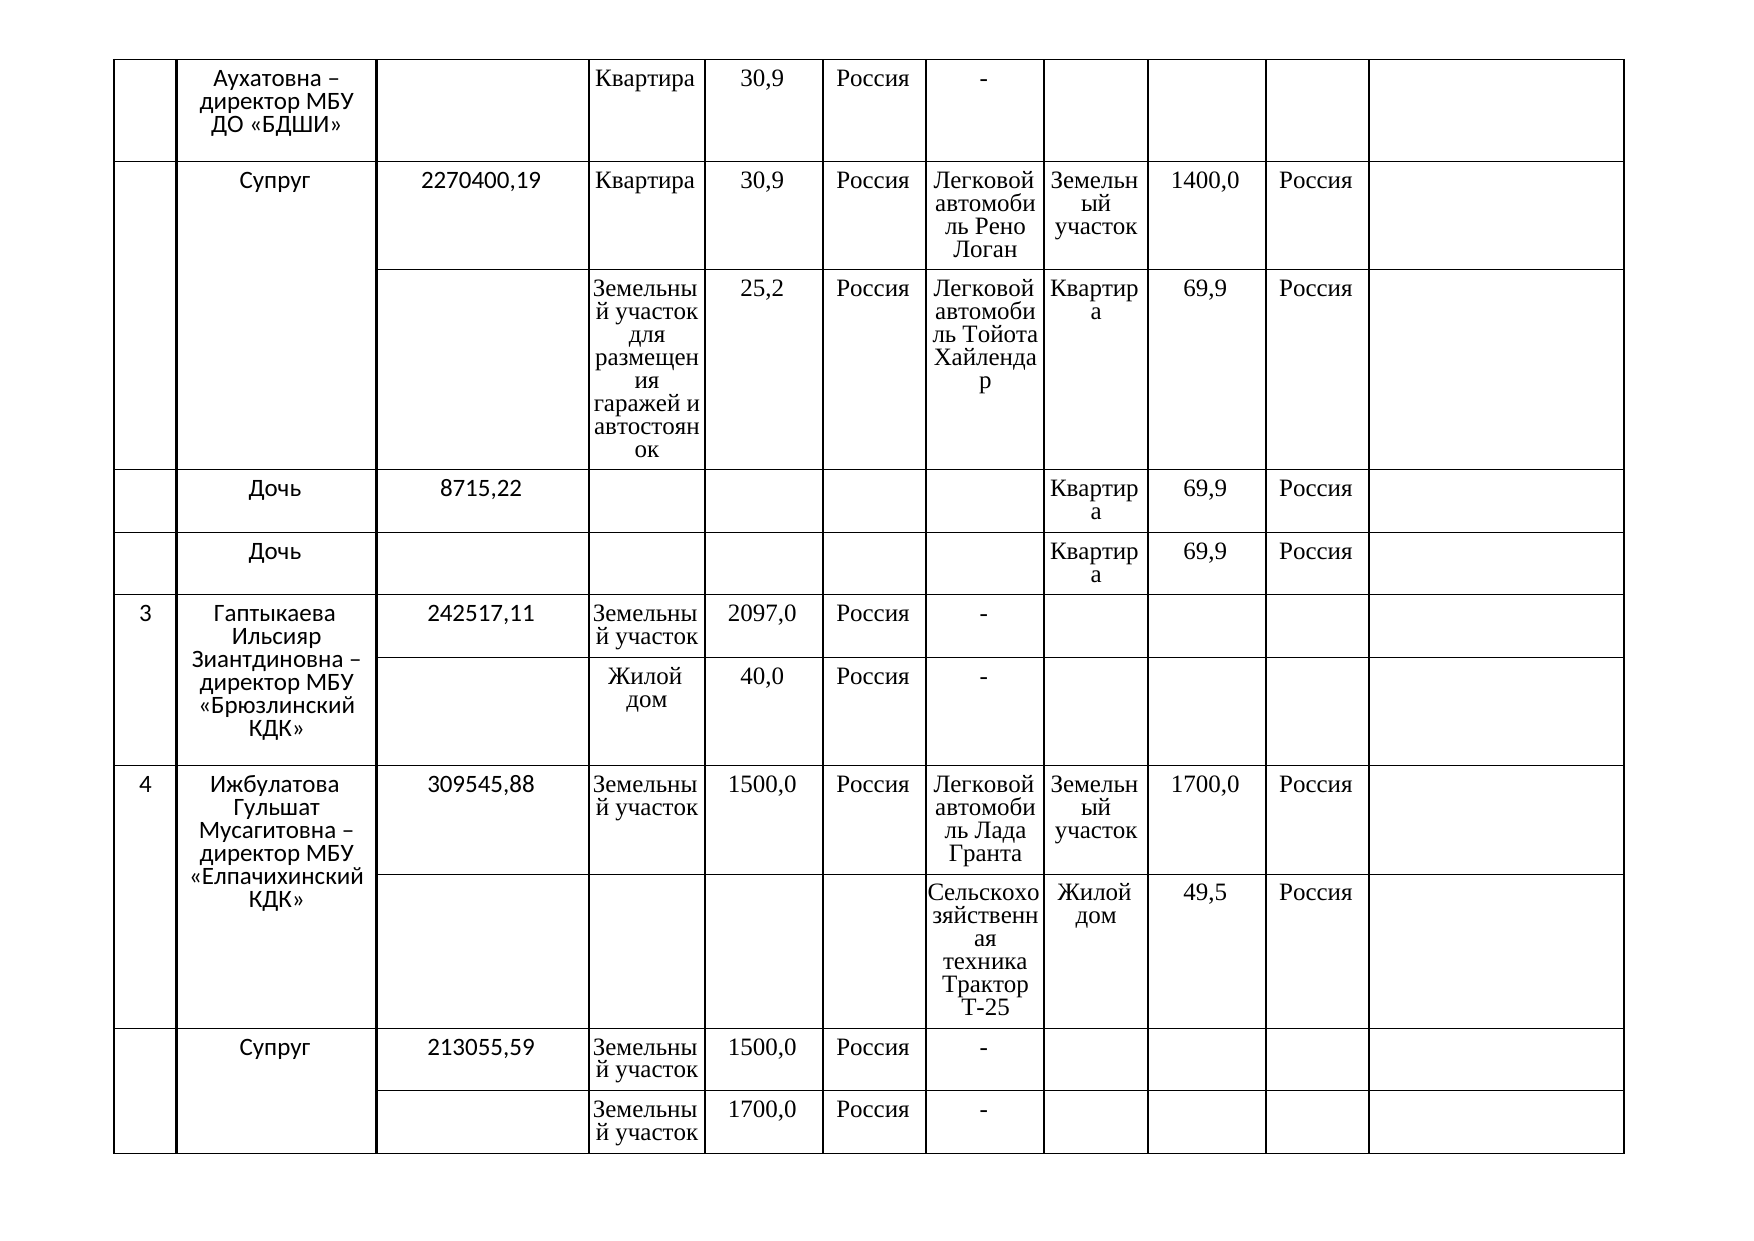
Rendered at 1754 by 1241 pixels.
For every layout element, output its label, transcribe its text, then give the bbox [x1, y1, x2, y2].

table_cell [590, 875, 704, 1028]
table_cell 8715,22 [378, 470, 588, 532]
table_cell 30,9 [706, 60, 822, 161]
table_cell - [927, 595, 1043, 657]
table_cell 1400,0 [1149, 162, 1265, 269]
table_cell Супруг [178, 1029, 375, 1153]
table_cell [1370, 1091, 1623, 1153]
table_cell Россия [1267, 470, 1368, 532]
table_cell Земельный участок [590, 1029, 704, 1090]
table_cell 1700,0 [706, 1091, 822, 1153]
table_cell [1267, 1091, 1368, 1153]
table_cell [824, 470, 925, 532]
table_cell - [927, 60, 1043, 161]
table_cell - [927, 1029, 1043, 1090]
table_cell Земельный участок [1045, 766, 1147, 873]
table_cell 309545,88 [378, 766, 588, 873]
table_cell [927, 533, 1043, 594]
table_cell [927, 470, 1043, 532]
table_cell Россия [824, 658, 925, 765]
table_cell [1045, 595, 1147, 657]
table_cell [178, 60, 375, 161]
table_cell Жилой дом [1045, 875, 1147, 1028]
table_cell Сельскохозяйственная техника Трактор Т-25 [927, 875, 1043, 1028]
table_cell Легковой автомобиль Рено Логан [927, 162, 1043, 269]
table_cell [1370, 1029, 1623, 1090]
table_cell [115, 162, 175, 469]
table_cell 213055,59 [378, 1029, 588, 1090]
table_cell Земельный участок [590, 766, 704, 873]
table_cell [378, 1091, 588, 1153]
table_cell 69,9 [1149, 270, 1265, 469]
table_cell Россия [824, 60, 925, 161]
table_cell [378, 658, 588, 765]
table_cell [115, 470, 175, 532]
table_cell Квартира [590, 162, 704, 269]
table_cell Земельный участок для размещения гаражей и автостоянок [590, 270, 704, 469]
table_cell [824, 875, 925, 1028]
table_cell - [927, 658, 1043, 765]
table_cell Квартира [1045, 533, 1147, 594]
table_cell Земельный участок [590, 595, 704, 657]
table_cell [1149, 1029, 1265, 1090]
table_cell 2 [115, 60, 175, 161]
table_cell Квартира [590, 60, 704, 161]
table_cell Россия [824, 1029, 925, 1090]
table_cell Россия [1267, 162, 1368, 269]
table_cell [1370, 658, 1623, 765]
table_cell Дочь [178, 533, 375, 594]
table_cell Россия [824, 1091, 925, 1153]
table_cell [1370, 595, 1623, 657]
table_cell 40,0 [706, 658, 822, 765]
table_cell Жилой дом [590, 658, 704, 765]
table_cell 25,2 [706, 270, 822, 469]
table_cell 242517,11 [378, 595, 588, 657]
table_cell [1045, 1029, 1147, 1090]
table_cell [1045, 60, 1147, 161]
table_cell 49,5 [1149, 875, 1265, 1028]
table_cell Россия [1267, 270, 1368, 469]
table_cell [1370, 162, 1623, 269]
table_cell 69,9 [1149, 533, 1265, 594]
table_cell [1149, 60, 1265, 161]
table_cell [1370, 533, 1623, 594]
table_cell [706, 470, 822, 532]
table_cell Россия [824, 595, 925, 657]
table_cell 2097,0 [706, 595, 822, 657]
table_cell [824, 533, 925, 594]
table_cell [1267, 595, 1368, 657]
table_cell Квартира [1045, 470, 1147, 532]
table_cell [1370, 270, 1623, 469]
table_cell Россия [1267, 766, 1368, 873]
table_cell 69,9 [1149, 470, 1265, 532]
table_cell [1149, 1091, 1265, 1153]
table_cell Легковой автомобиль Тойота Хайлендар [927, 270, 1043, 469]
table_cell [1267, 658, 1368, 765]
table_cell Супруг [178, 162, 375, 469]
table_cell Квартира [1045, 270, 1147, 469]
table_cell [1370, 470, 1623, 532]
table_cell [1045, 658, 1147, 765]
table_cell Земельный участок [1045, 162, 1147, 269]
table_cell [1149, 658, 1265, 765]
table_cell Земельный участок [590, 1091, 704, 1153]
table_cell Ижбулатова Гульшат Мусагитовна – директор МБУ «Елпачихинский КДК» [178, 766, 375, 1028]
table_cell Россия [1267, 533, 1368, 594]
table_cell Легковой автомобиль Лада Гранта [927, 766, 1043, 873]
table_cell [378, 533, 588, 594]
table_cell Россия [824, 766, 925, 873]
table_cell 3 [115, 595, 175, 765]
table_cell - [927, 1091, 1043, 1153]
table_cell Дочь [178, 470, 375, 532]
table_cell 1500,0 [706, 766, 822, 873]
table_cell [590, 470, 704, 532]
table_cell 4 [115, 766, 175, 1028]
table_cell [1045, 1091, 1147, 1153]
table_cell 30,9 [706, 162, 822, 269]
table_cell 1500,0 [706, 1029, 822, 1090]
table_cell Гаптыкаева Ильсияр Зиантдиновна – директор МБУ «Брюзлинский КДК» [178, 595, 375, 765]
table_cell Россия [824, 270, 925, 469]
table_cell [378, 60, 588, 161]
table_cell Россия [824, 162, 925, 269]
table_cell [1267, 1029, 1368, 1090]
table_cell [378, 270, 588, 469]
table_cell Россия [1267, 875, 1368, 1028]
table_cell [590, 533, 704, 594]
table_cell 2270400,19 [378, 162, 588, 269]
table_cell [1149, 595, 1265, 657]
table_cell [706, 875, 822, 1028]
table_cell [1267, 60, 1368, 161]
table_cell [378, 875, 588, 1028]
table_cell [1370, 60, 1623, 161]
table_cell 1700,0 [1149, 766, 1265, 873]
table_cell [115, 1029, 175, 1153]
table_cell [706, 533, 822, 594]
table_cell [115, 533, 175, 594]
table_cell [1370, 875, 1623, 1028]
table_cell [1370, 766, 1623, 873]
